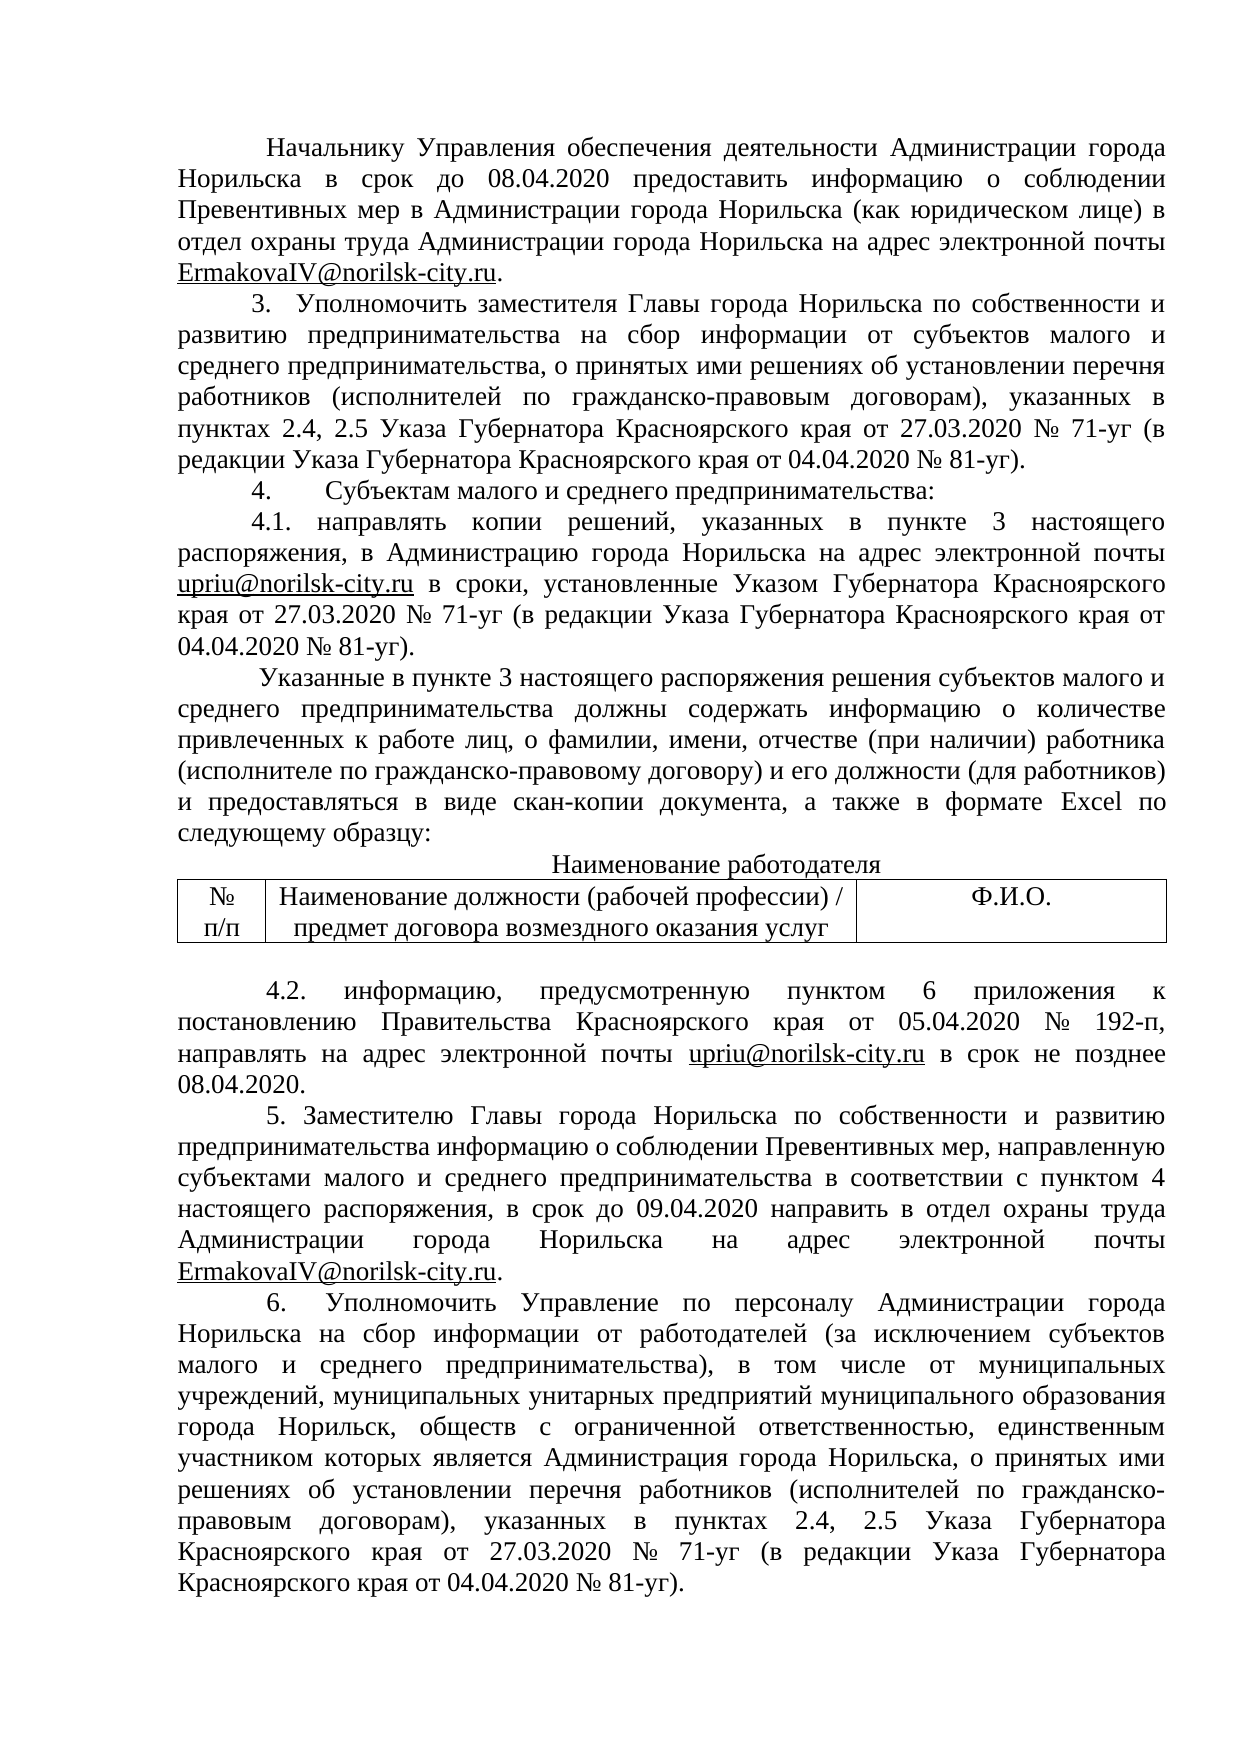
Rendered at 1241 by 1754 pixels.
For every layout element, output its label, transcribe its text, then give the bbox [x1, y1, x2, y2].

table_header Ф.И.О. [857, 880, 1166, 942]
title 4.2. информацию, предусмотренную пунктом 6 приложения к постановлению Правительства Красноярского края от 05.04.2020 № 192-п, направлять на адрес электронной почты upriu@norilsk-city.ru в срок не позднее 08.04.2020. [177, 974, 1167, 1099]
title Уполномочить заместителя Главы города Норильска по собственности и развитию предпринимательства на сбор информации от субъектов малого и среднего предпринимательства, о принятых ими решениях об установлении перечня работников (исполнителей по гражданско-правовым договорам), указанных в пунктах 2.4, 2.5 Указа Губернатора Красноярского края от 27.03.2020 № 71-уг (в редакции Указа Губернатора Красноярского края от 04.04.2020 № 81-уг). [177, 287, 1167, 474]
title Указанные в пункте 3 настоящего распоряжения решения субъектов малого и среднего предпринимательства должны содержать информацию о количестве привлеченных к работе лиц, о фамилии, имени, отчестве (при наличии) работника (исполнителе по гражданско-правовому договору) и его должности (для работников) и предоставляться в виде скан-копии документа, а также в формате Excel по следующему образцу: [177, 661, 1167, 848]
title Субъектам малого и среднего предпринимательства: [177, 474, 1167, 505]
title Начальнику Управления обеспечения деятельности Администрации города Норильска в срок до 08.04.2020 предоставить информацию о соблюдении Превентивных мер в Администрации города Норильска (как юридическом лице) в отдел охраны труда Администрации города Норильска на адрес электронной почты ErmakovaIV@norilsk-city.ru. [177, 131, 1167, 287]
title Уполномочить Управление по персоналу Администрации города Норильска на сбор информации от работодателей (за исключением субъектов малого и среднего предпринимательства), в том числе от муниципальных учреждений, муниципальных унитарных предприятий муниципального образования города Норильск, обществ с ограниченной ответственностью, единственным участником которых является Администрация города Норильска, о принятых ими решениях об установлении перечня работников (исполнителей по гражданско-правовым договорам), указанных в пунктах 2.4, 2.5 Указа Губернатора Красноярского края от 27.03.2020 № 71-уг (в редакции Указа Губернатора Красноярского края от 04.04.2020 № 81-уг). [177, 1286, 1167, 1597]
table_header Наименование должности (рабочей профессии) / предмет договора возмездного оказания услуг [266, 880, 856, 942]
title 4.1. направлять копии решений, указанных в пункте 3 настоящего распоряжения, в Администрацию города Норильска на адрес электронной почты upriu@norilsk-city.ru в сроки, установленные Указом Губернатора Красноярского края от 27.03.2020 № 71-уг (в редакции Указа Губернатора Красноярского края от 04.04.2020 № 81-уг). [177, 505, 1167, 661]
table_header № п/п [178, 880, 265, 942]
title Наименование работодателя [177, 848, 1167, 879]
title 5. Заместителю Главы города Норильска по собственности и развитию предпринимательства информацию о соблюдении Превентивных мер, направленную субъектами малого и среднего предпринимательства в соответствии с пунктом 4 настоящего распоряжения, в срок до 09.04.2020 направить в отдел охраны труда Администрации города Норильска на адрес электронной почты ErmakovaIV@norilsk-city.ru. [177, 1099, 1167, 1286]
